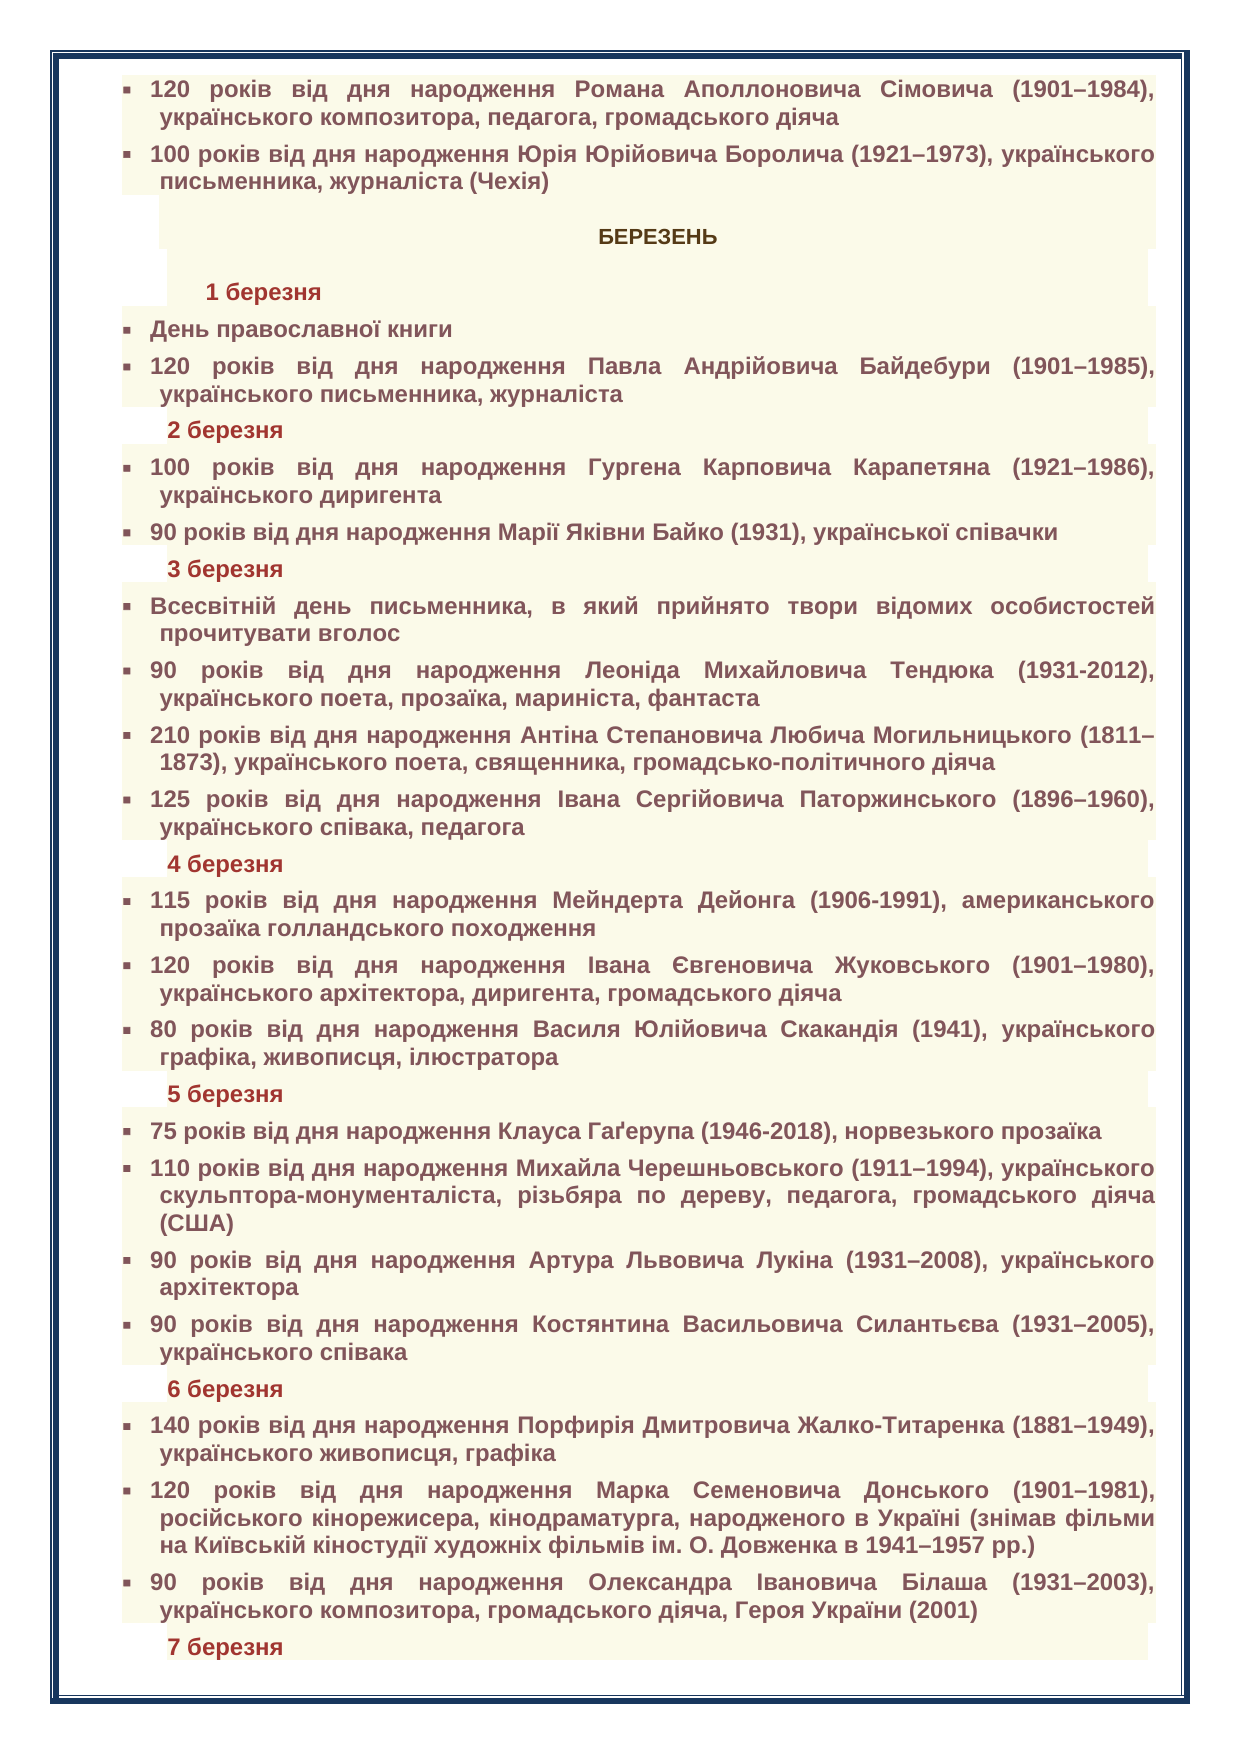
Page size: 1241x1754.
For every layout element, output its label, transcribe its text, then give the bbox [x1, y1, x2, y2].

list 90 років від дня народження Олександра Івановича Білаша (1931–2003), українського композитора, громадського діяча, Героя України (2001) [122, 1568, 1156, 1623]
text 4 березня [167, 849, 1148, 877]
list 120 років від дня народження Романа Аполлоновича Сімовича (1901–1984), українського композитора, педагога, громадського діяча [122, 75, 1156, 130]
list 100 років від дня народження Юрія Юрійовича Боролича (1921–1973), українського письменника, журналіста (Чехія) [122, 139, 1156, 195]
text 1 березня [167, 278, 1148, 306]
list 210 років від дня народження Антіна Степановича Любича Могильницького (1811–1873), українського поета, священника, громадсько-політичного діяча [122, 721, 1156, 776]
list 90 років від дня народження Артура Львовича Лукіна (1931–2008), українського архітектора [122, 1246, 1156, 1301]
list 90 років від дня народження Марії Яківни Байко (1931), української співачки [122, 518, 1156, 545]
list 120 років від дня народження Івана Євгеновича Жуковського (1901–1980), українського архітектора, диригента, громадського діяча [122, 951, 1156, 1006]
list 100 років від дня народження Гургена Карповича Карапетяна (1921–1986), українського диригента [122, 453, 1156, 508]
list 125 років від дня народження Івана Сергійовича Паторжинського (1896–1960), українського співака, педагога [122, 785, 1156, 840]
list 80 років від дня народження Василя Юлійовича Скакандія (1941), українського графіка, живописця, ілюстратора [122, 1015, 1156, 1071]
text 3 березня [167, 555, 1148, 582]
text БЕРЕЗЕНЬ [159, 224, 1156, 249]
list 110 років від дня народження Михайла Черешньовського (1911–1994), українського скульптора-монументаліста, різьбяра по дереву, педагога, громадського діяча (США) [122, 1153, 1156, 1236]
list 90 років від дня народження Костянтина Васильовича Силантьєва (1931–2005), українського співака [122, 1310, 1156, 1365]
list 75 років від дня народження Клауса Гаґерупа (1946-2018), норвезького прозаїка [122, 1117, 1156, 1144]
list 120 років від дня народження Марка Семеновича Донського (1901–1981), російського кінорежисера, кінодраматурга, народженого в Україні (знімав фільми на Київській кіностудії художніх фільмів ім. О. Довженка в 1941–1957 рр.) [122, 1476, 1156, 1559]
list 90 років від дня народження Леоніда Михайловича Тендюка (1931-2012), українського поета, прозаїка, мариніста, фантаста [122, 656, 1156, 711]
list День православної книги [122, 315, 1156, 343]
text 2 березня [167, 416, 1148, 444]
text 7 березня [167, 1632, 1148, 1660]
list 120 років від дня народження Павла Андрійовича Байдебури (1901–1985), українського письменника, журналіста [122, 352, 1156, 407]
list 140 років від дня народження Порфирія Дмитровича Жалко-Титаренка (1881–1949), українського живописця, графіка [122, 1411, 1156, 1467]
text 6 березня [167, 1374, 1148, 1402]
list Всесвітній день письменника, в який прийнято твори відомих особистостей прочитувати вголос [122, 592, 1156, 647]
list 115 років від дня народження Мейндерта Дейонга (1906-1991), американського прозаїка голландського походження [122, 886, 1156, 942]
text 5 березня [167, 1080, 1148, 1107]
